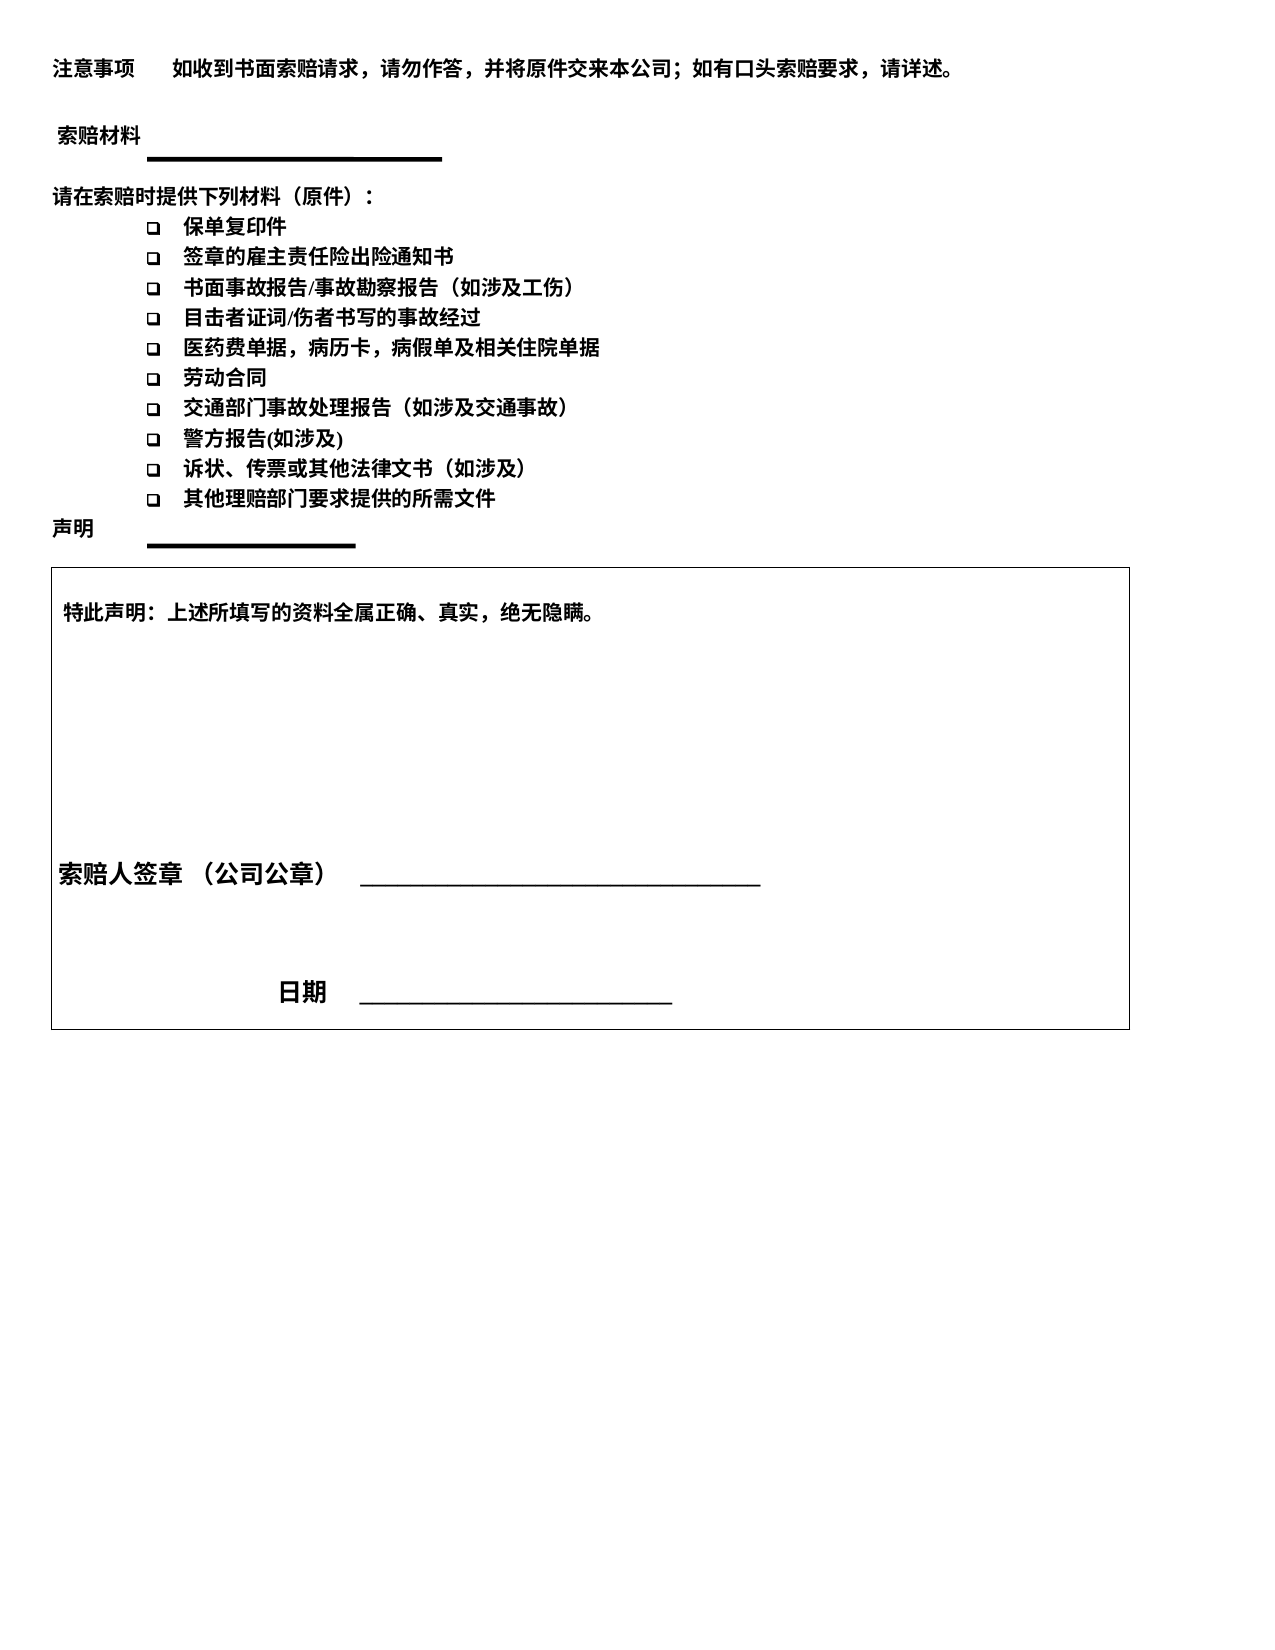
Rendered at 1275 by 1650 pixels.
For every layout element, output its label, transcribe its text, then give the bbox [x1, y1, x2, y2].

subtitle 声明 [52, 512, 1129, 543]
text 索赔人签章 （公司公章） ________________________________ [52, 853, 1129, 891]
text 特此声明：上述所填写的资料全属正确、真实，绝无隐瞒。 [52, 596, 1129, 627]
list 目击者证词/伤者书写的事故经过 [146, 301, 1129, 331]
list 签章的雇主责任险出险通知书 [146, 241, 1129, 271]
list 劳动合同 [146, 361, 1129, 392]
list 诉状、传票或其他法律文书（如涉及） [146, 452, 1129, 482]
text 注意事项 如收到书面索赔请求，请勿作答，并将原件交来本公司；如有口头索赔要求，请详述。 [52, 52, 1129, 82]
text 请在索赔时提供下列材料（原件）： [52, 180, 1129, 210]
list 其他理赔部门要求提供的所需文件 [146, 482, 1129, 512]
list 警方报告(如涉及) [146, 422, 1129, 452]
list 书面事故报告/事故勘察报告（如涉及工伤） [146, 271, 1129, 301]
text 日期 _________________________ [52, 971, 1129, 1029]
list 医药费单据，病历卡，病假单及相关住院单据 [146, 331, 1129, 361]
list 交通部门事故处理报告（如涉及交通事故） [146, 392, 1129, 422]
subtitle 索赔材料 [52, 120, 1129, 150]
list 保单复印件 [146, 210, 1129, 241]
